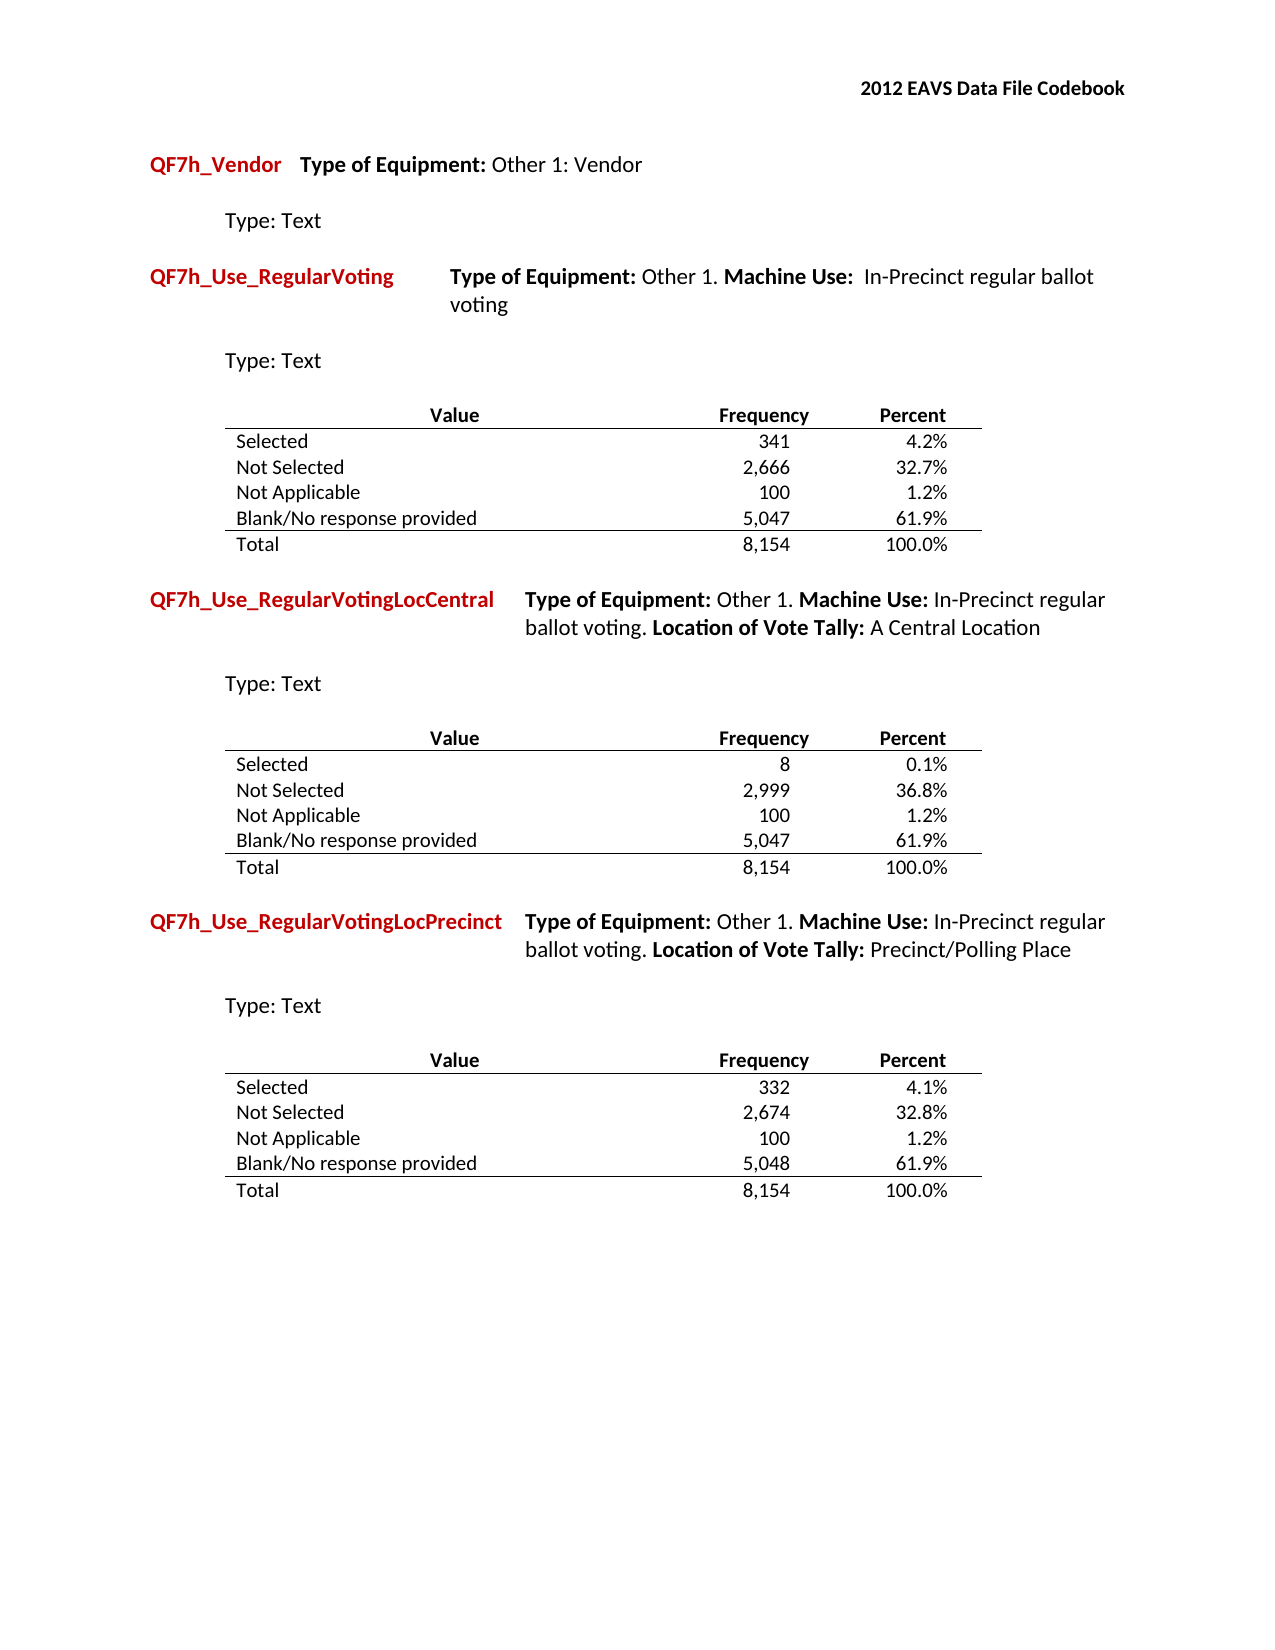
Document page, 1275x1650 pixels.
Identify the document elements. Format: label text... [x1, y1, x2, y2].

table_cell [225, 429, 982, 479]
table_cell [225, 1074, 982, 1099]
text QF7h_Vendor Type of Equipment: Other 1: Vendor [150, 150, 1125, 178]
text Type: Text [225, 669, 1125, 697]
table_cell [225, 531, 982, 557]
text Type: Text [225, 992, 1125, 1019]
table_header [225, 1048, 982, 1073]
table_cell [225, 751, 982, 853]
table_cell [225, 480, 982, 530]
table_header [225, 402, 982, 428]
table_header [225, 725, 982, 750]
text QF7h_Use_RegularVotingLocPrecinct Type of Equipment: Other 1. Machine Use: In-Precinct regular ballot voting. Location of Vote Tally: Precinct/Polling Place [150, 907, 1125, 963]
text QF7h_Use_RegularVoting Type of Equipment: Other 1. Machine Use: In-Precinct regular ballot voting [150, 262, 1125, 318]
text Type: Text [225, 346, 1125, 374]
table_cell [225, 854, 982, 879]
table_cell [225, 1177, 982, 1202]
text QF7h_Use_RegularVotingLocCentral Type of Equipment: Other 1. Machine Use: In-Precinct regular ballot voting. Location of Vote Tally: A Central Location [150, 585, 1125, 641]
text Type: Text [150, 206, 1125, 234]
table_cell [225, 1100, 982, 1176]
